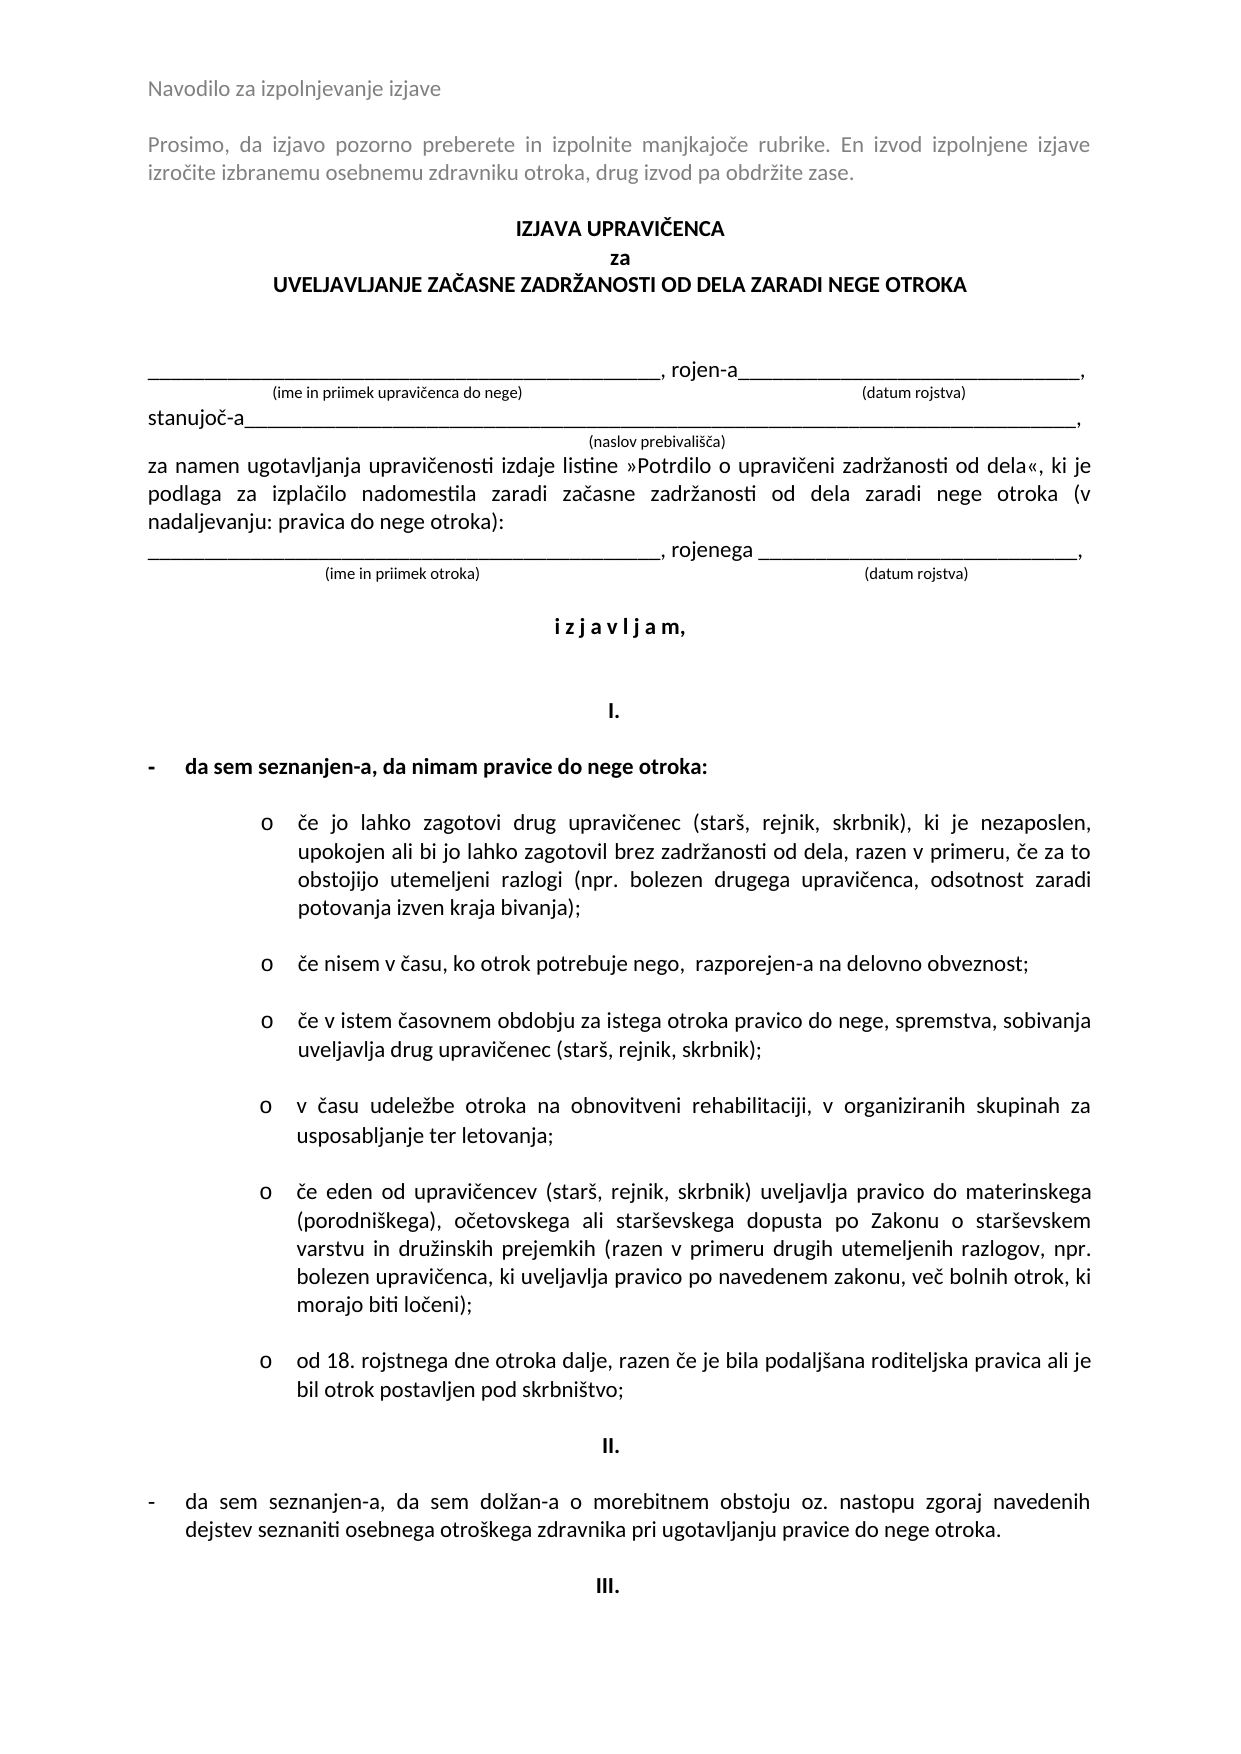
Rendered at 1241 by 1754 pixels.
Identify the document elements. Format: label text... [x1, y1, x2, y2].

text IZJAVA UPRAVIČENCA [148, 214, 1093, 243]
text za namen ugotavljanja upravičenosti izdaje listine »Potrdilo o upravičeni zadržanosti od dela«, ki je podlaga za izplačilo nadomestila zaradi začasne zadržanosti od dela zaradi nege otroka (v nadaljevanju: pravica do nege otroka): [148, 451, 1093, 535]
text UVELJAVLJANJE ZAČASNE ZADRŽANOSTI OD DELA ZARADI NEGE OTROKA [148, 271, 1093, 299]
text stanujoč-a_________________________________________________________________________, [148, 403, 1093, 431]
text _____________________________________________, rojenega ____________________________, [148, 535, 1093, 563]
list da sem seznanjen-a, da nimam pravice do nege otroka: [148, 752, 1093, 780]
list če nisem v času, ko otrok potrebuje nego, razporejen-a na delovno obveznost; [260, 949, 1093, 978]
list če eden od upravičencev (starš, rejnik, skrbnik) uveljavlja pravico do materinskega (porodniškega), očetovskega ali starševskega dopusta po Zakonu o starševskem varstvu in družinskih prejemkih (razen v primeru drugih utemeljenih razlogov, npr. bolezen upravičenca, ki uveljavlja pravico po navedenem zakonu, več bolnih otrok, ki morajo biti ločeni); [259, 1177, 1093, 1318]
list če v istem časovnem obdobju za istega otroka pravico do nege, spremstva, sobivanja uveljavlja drug upravičenec (starš, rejnik, skrbnik); [260, 1006, 1093, 1063]
list v času udeležbe otroka na obnovitveni rehabilitaciji, v organiziranih skupinah za usposabljanje ter letovanja; [259, 1092, 1093, 1149]
text za [148, 243, 1093, 271]
list če jo lahko zagotovi drug upravičenec (starš, rejnik, skrbnik), ki je nezaposlen, upokojen ali bi jo lahko zagotovil brez zadržanosti od dela, razen v primeru, če za to obstojijo utemeljeni razlogi (npr. bolezen drugega upravičenca, odsotnost zaradi potovanja izven kraja bivanja); [260, 808, 1093, 921]
text (ime in priimek otroka) (datum rojstva) [148, 563, 1093, 584]
text i z j a v l j a m, [148, 612, 1093, 640]
list od 18. rojstnega dne otroka dalje, razen če je bila podaljšana roditeljska pravica ali je bil otrok postavljen pod skrbništvo; [259, 1346, 1093, 1403]
text (ime in priimek upravičenca do nege) (datum rojstva) [148, 383, 1093, 403]
list da sem seznanjen-a, da sem dolžan-a o morebitnem obstoju oz. nastopu zgoraj navedenih dejstev seznaniti osebnega otroškega zdravnika pri ugotavljanju pravice do nege otroka. [148, 1487, 1093, 1543]
text _____________________________________________, rojen-a______________________________, [148, 355, 1093, 383]
text (naslov prebivališča) [148, 431, 1093, 451]
